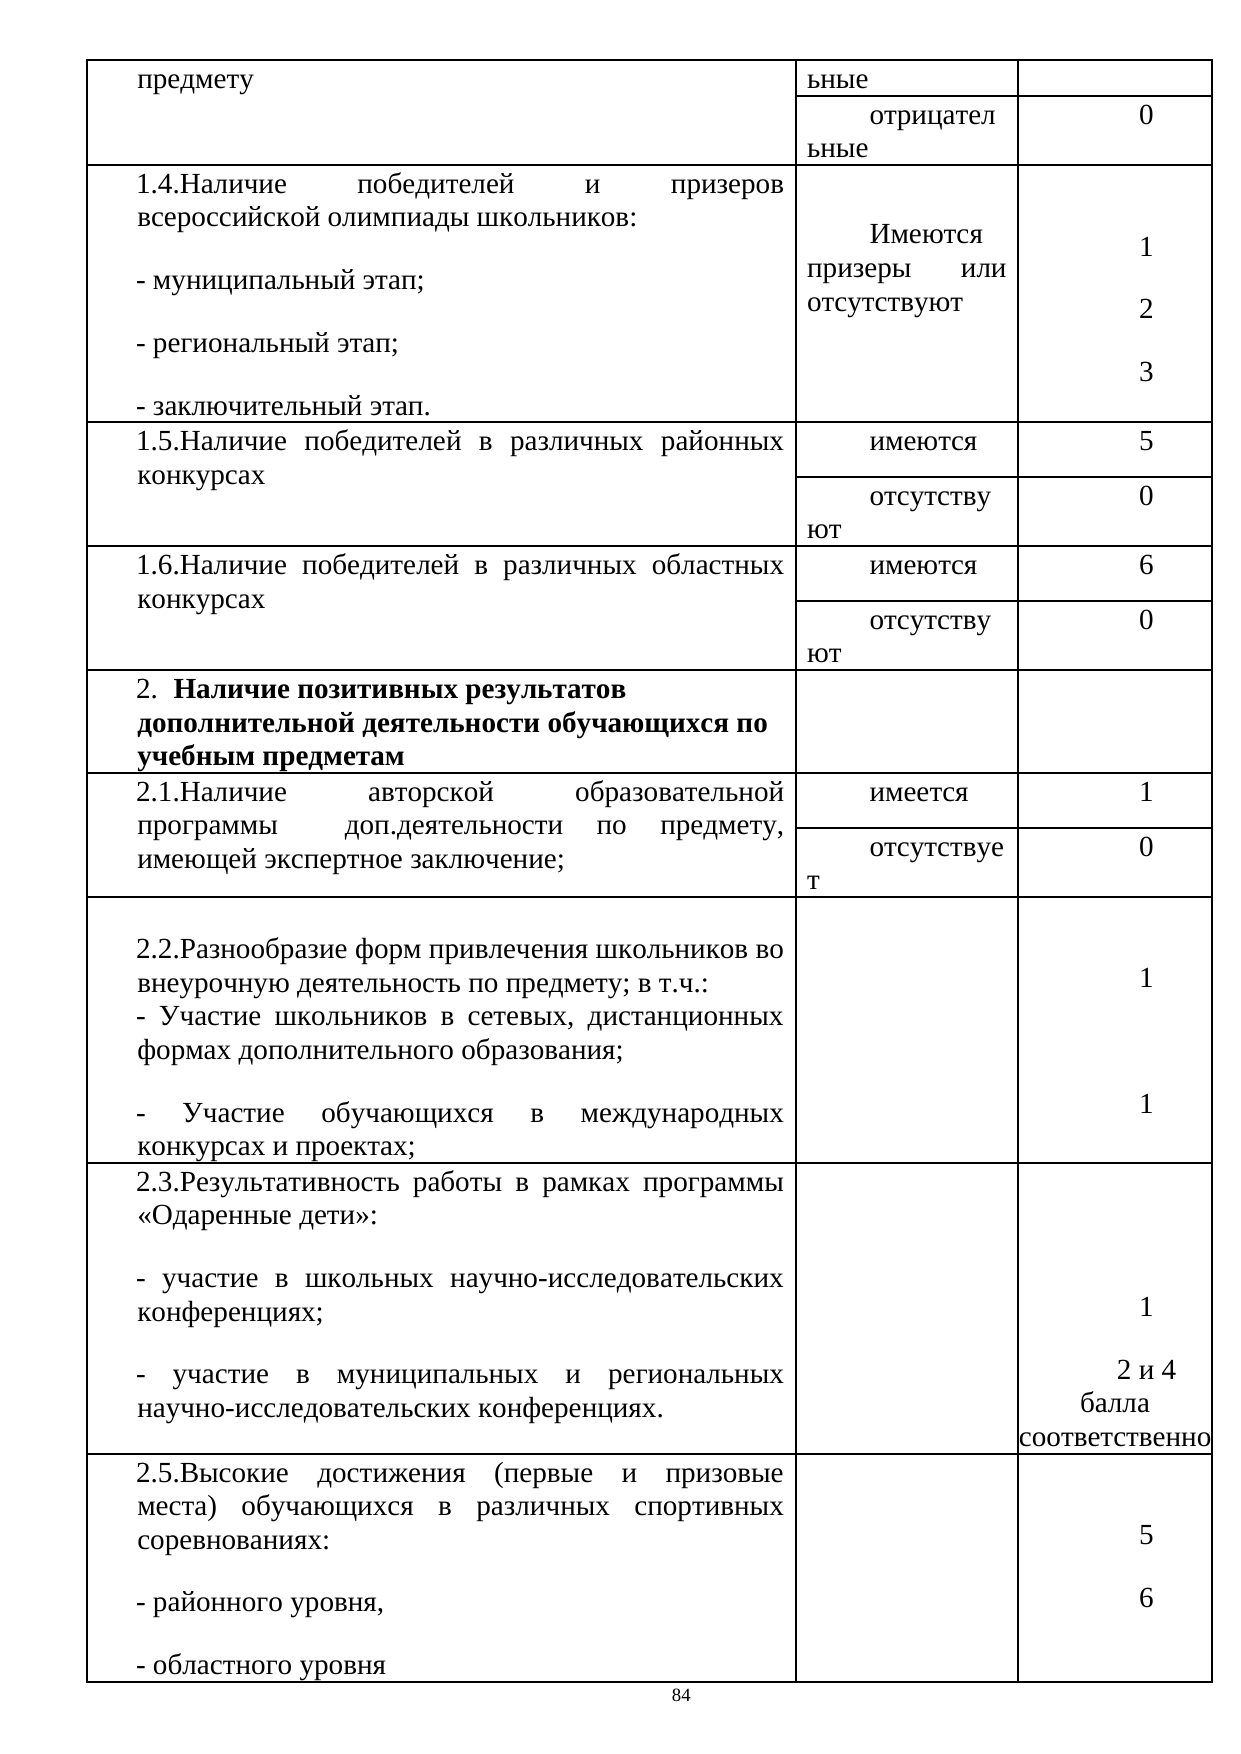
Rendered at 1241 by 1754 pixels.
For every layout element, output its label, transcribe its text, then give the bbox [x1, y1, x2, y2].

table_cell 0 [1019, 97, 1211, 164]
table_cell Имеются призеры или отсутствуют [797, 166, 1017, 421]
table_cell [797, 671, 1017, 772]
table_cell 2.3.Результативность работы в рамках программы «Одаренные дети»: - участие в школьных научно-исследовательских конференциях; - участие в муниципальных и региональных научно-исследовательских конференциях. [88, 1164, 795, 1453]
table_cell 2.5.Высокие достижения (первые и призовые места) обучающихся в различных спортивных соревнованиях: - районного уровня, - областного уровня [88, 1455, 795, 1681]
table_cell имеются [797, 547, 1017, 600]
table_cell [797, 898, 1017, 1162]
table_cell отсутствуют [797, 602, 1017, 669]
table_cell [1019, 671, 1211, 772]
table_cell 5 [1019, 423, 1211, 476]
table_cell 2.1.Наличие авторской образовательной программы доп.деятельности по предмету, имеющей экспертное заключение; [88, 774, 795, 896]
table_cell 1 1 [1019, 898, 1211, 1162]
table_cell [88, 61, 795, 164]
table_cell 1.4.Наличие победителей и призеров всероссийской олимпиады школьников: - муниципальный этап; - региональный этап; - заключительный этап. [88, 166, 795, 421]
table_cell [797, 1164, 1017, 1453]
table_cell 1.6.Наличие победителей в различных областных конкурсах [88, 547, 795, 669]
table_cell 0 [1019, 478, 1211, 545]
table_cell имеются [797, 423, 1017, 476]
table_cell 6 [1019, 547, 1211, 600]
table_cell 0 [1019, 602, 1211, 669]
table_cell 0 [1019, 829, 1211, 896]
table_cell 2 [1019, 61, 1211, 95]
table_cell отсутствует [797, 829, 1017, 896]
table_cell 5 6 [1019, 1455, 1211, 1681]
table_cell имеется [797, 774, 1017, 827]
table_cell 1 2 и 4 балла соответственно [1019, 1164, 1211, 1453]
table_cell 1 [1019, 774, 1211, 827]
table_cell отрицательные [797, 97, 1017, 164]
table_cell [797, 1455, 1017, 1681]
table_cell 2.2.Разнообразие форм привлечения школьников во внеурочную деятельность по предмету; в т.ч.: - Участие школьников в сетевых, дистанционных формах дополнительного образования; - Участие обучающихся в международных конкурсах и проектах; [88, 898, 795, 1162]
table_cell отсутствуют [797, 478, 1017, 545]
table_cell Наличие позитивных результатов дополнительной деятельности обучающихся по учебным предметам [88, 671, 795, 772]
table_cell 1 2 3 [1019, 166, 1211, 421]
table_cell положительные [797, 61, 1017, 95]
table_cell 1.5.Наличие победителей в различных районных конкурсах [88, 423, 795, 545]
